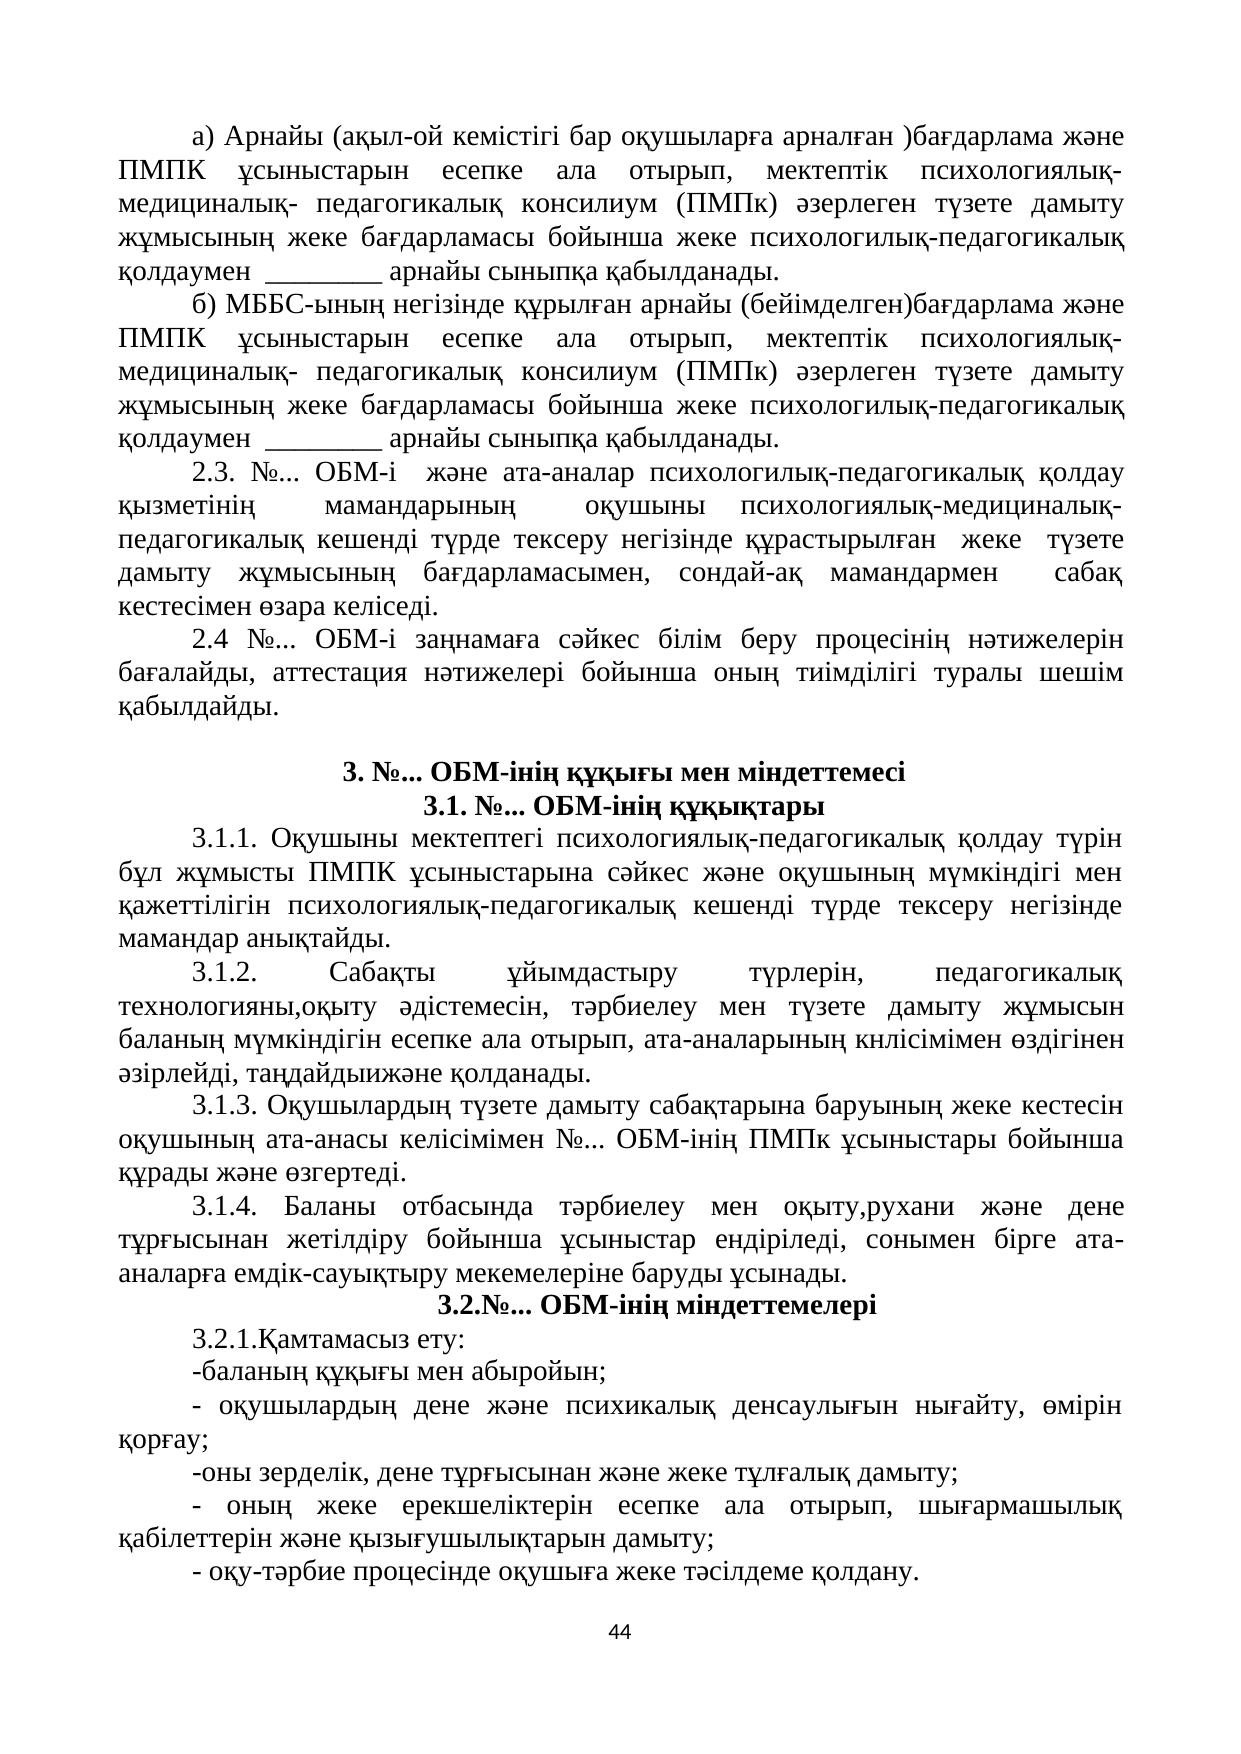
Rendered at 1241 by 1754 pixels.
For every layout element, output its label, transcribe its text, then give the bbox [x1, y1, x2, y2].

text а) Арнайы (ақыл-ой кемістігі бар оқушыларға арналған )бағдарлама және ПМПК ұсыныстарын есепке ала отырып, мектептік психологиялық-медициналық- педагогикалық консилиум (ПМПк) әзерлеген түзете дамыту жұмысының жеке бағдарламасы бойынша жеке психологилық-педагогикалық қолдаумен ________ арнайы сыныпқа қабылданады. [118, 118, 1124, 286]
text 3.1.2. Сабақты ұйымдастыру түрлерін, педагогикалық технологияны,оқыту әдістемесін, тәрбиелеу мен түзете дамыту жұмысын баланың мүмкіндігін есепке ала отырып, ата-аналарының кнлісімімен өздігінен әзірлейді, таңдайдыижәне қолданады. [118, 954, 1124, 1088]
text 3.1.4. Баланы отбасында тәрбиелеу мен оқыту,рухани және дене тұрғысынан жетілдіру бойынша ұсыныстар ендіріледі, сонымен бірге ата-аналарға емдік-сауықтыру мекемелеріне баруды ұсынады. [118, 1188, 1124, 1288]
text 3.1.3. Оқушылардың түзете дамыту сабақтарына баруының жеке кестесін оқушының ата-анасы келісімімен №... ОБМ-інің ПМПк ұсыныстары бойынша құрады және өзгертеді. [118, 1088, 1124, 1188]
text 3.1.1. Оқушыны мектептегі психологиялық-педагогикалық қолдау түрін бұл жұмысты ПМПК ұсыныстарына сәйкес және оқушының мүмкіндігі мен қажеттілігін психологиялық-педагогикалық кешенді түрде тексеру негізінде мамандар анықтайды. [118, 821, 1129, 954]
text 44 [608, 1617, 1154, 1645]
text б) МББС-ының негізінде құрылған арнайы (бейімделген)бағдарлама және ПМПК ұсыныстарын есепке ала отырып, мектептік психологиялық-медициналық- педагогикалық консилиум (ПМПк) әзерлеген түзете дамыту жұмысының жеке бағдарламасы бойынша жеке психологилық-педагогикалық қолдаумен ________ арнайы сыныпқа қабылданады. [118, 286, 1124, 454]
text -баланың құқығы мен абыройын; [192, 1354, 1154, 1387]
text 2.3. №... ОБМ-і және ата-аналар психологилық-педагогикалық қолдау қызметінің мамандарының оқушыны психологиялық-медициналық-педагогикалық кешенді түрде тексеру негізінде құрастырылған жеке түзете дамыту жұмысының бағдарламасымен, сондай-ақ мамандармен сабақ кестесімен өзара келіседі. [118, 454, 1124, 622]
text 3. №... ОБМ-інің құқығы мен міндеттемесі 3.1. №... ОБМ-інің құқықтары [338, 755, 909, 821]
text - оның жеке ерекшеліктерін есепке ала отырып, шығармашылық қабілеттерін және қызығушылықтарын дамыту; [118, 1488, 1129, 1554]
text 3.2.№... ОБМ-інің міндеттемелері 3.2.1.Қамтамасыз ету: [192, 1288, 884, 1354]
text - оқу-тәрбие процесінде оқушыға жеке тәсілдеме қолдану. [192, 1554, 1154, 1587]
text -оны зерделік, дене тұрғысынан және жеке тұлғалық дамыту; [192, 1454, 1154, 1488]
text 2.4 №... ОБМ-і заңнамаға сәйкес білім беру процесінің нәтижелерін бағалайды, аттестация нәтижелері бойынша оның тиімділігі туралы шешім қабылдайды. [118, 622, 1124, 721]
text - оқушылардың дене және психикалық денсаулығын нығайту, өмірін қорғау; [118, 1387, 1129, 1454]
